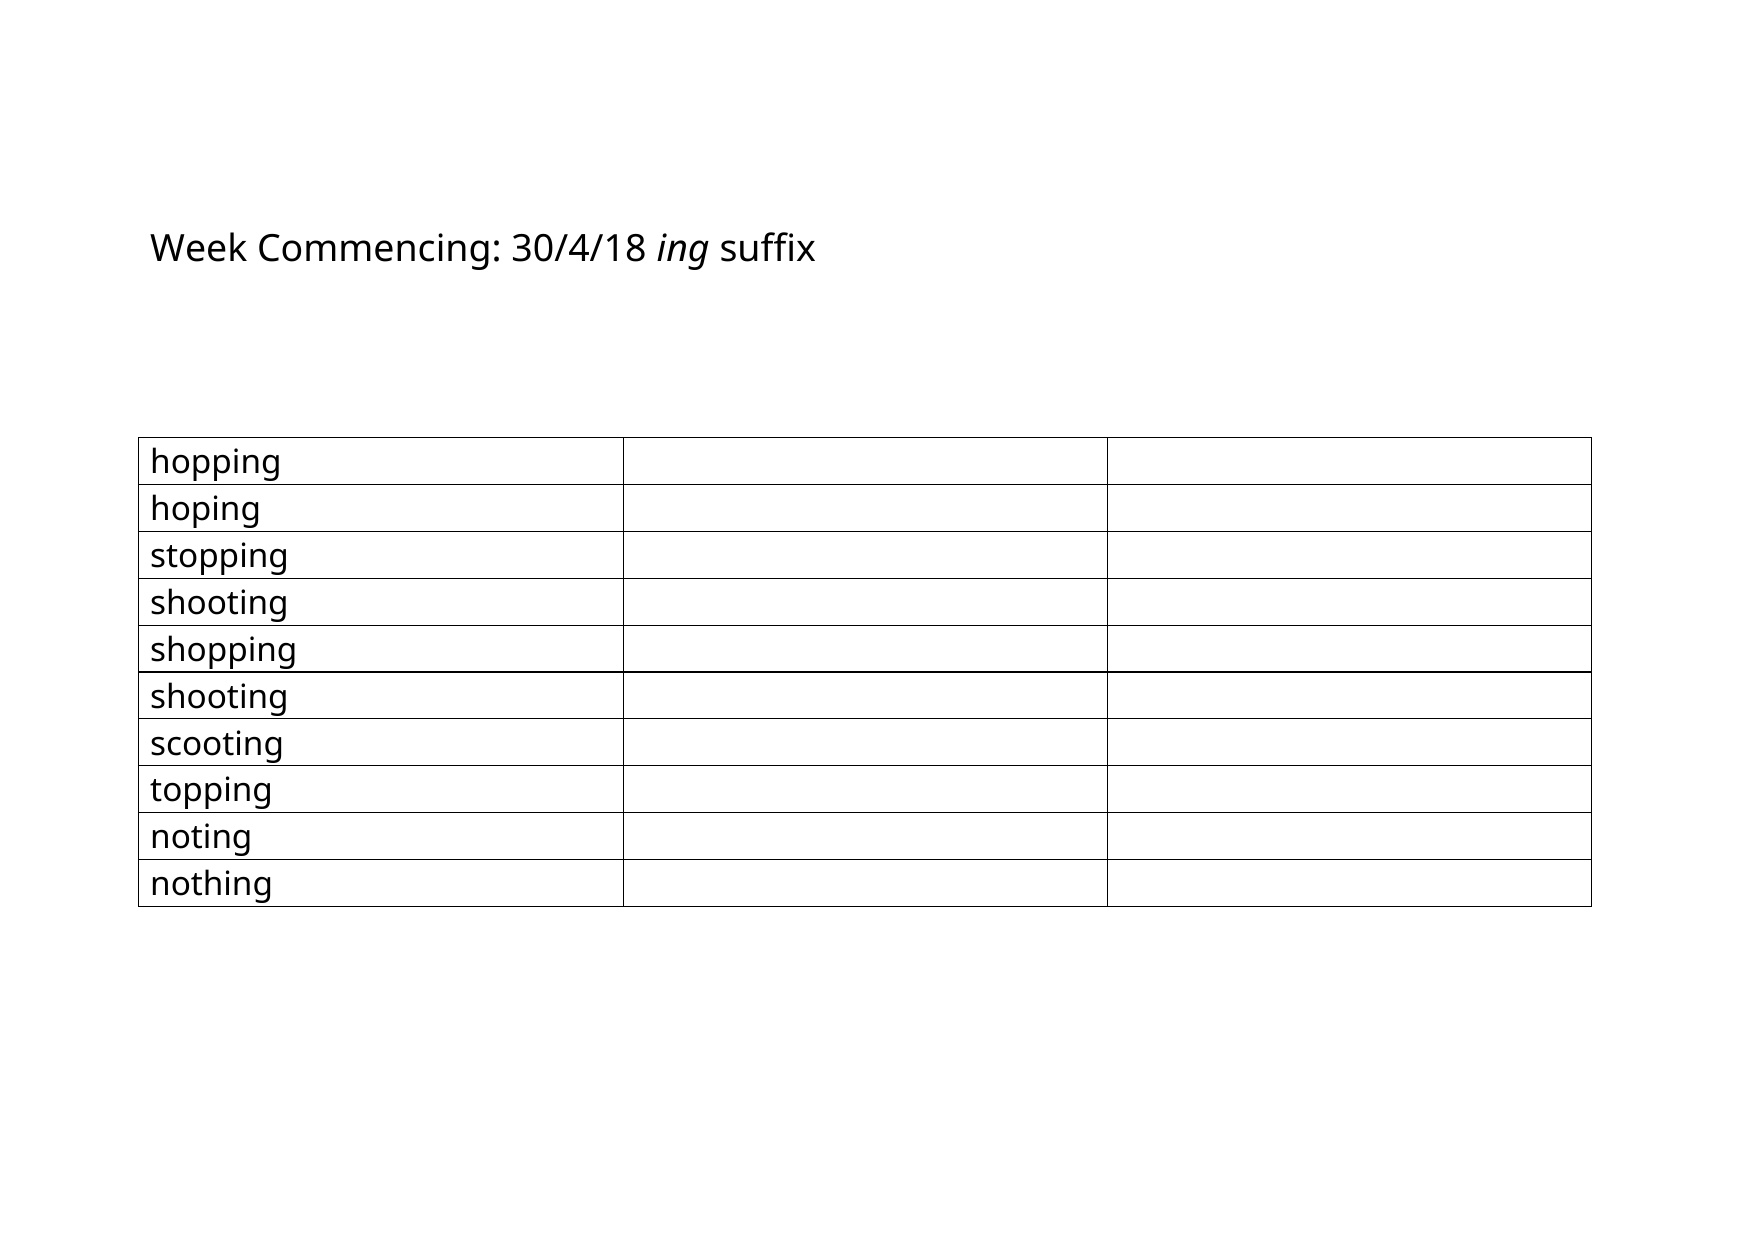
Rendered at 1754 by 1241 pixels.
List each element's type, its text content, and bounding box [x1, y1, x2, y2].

table_cell [1108, 860, 1591, 906]
table_cell [1108, 626, 1591, 671]
table_cell shooting [139, 673, 623, 718]
table_cell nothing [139, 860, 623, 906]
table_cell shooting [139, 579, 623, 624]
table_cell [1108, 579, 1591, 624]
table_cell [624, 860, 1107, 906]
table_cell [624, 813, 1107, 859]
table_cell [1108, 719, 1591, 765]
table_cell [624, 532, 1107, 578]
table_cell [624, 719, 1107, 765]
table_cell [624, 626, 1107, 671]
table_cell [1108, 532, 1591, 578]
table_cell topping [139, 766, 623, 812]
table_cell hoping [139, 485, 623, 531]
table_cell [624, 673, 1107, 718]
table_cell [624, 579, 1107, 624]
table_header [1108, 438, 1591, 484]
table_cell [1108, 813, 1591, 859]
text Week Commencing: 30/4/18 ing suffix [150, 222, 1604, 273]
table_header hopping [139, 438, 623, 484]
table_cell [1108, 673, 1591, 718]
table_cell [1108, 766, 1591, 812]
table_cell shopping [139, 626, 623, 671]
table_header [624, 438, 1107, 484]
table_cell [1108, 485, 1591, 531]
table_cell noting [139, 813, 623, 859]
table_cell stopping [139, 532, 623, 578]
table_cell [624, 485, 1107, 531]
table_cell scooting [139, 719, 623, 765]
table_cell [624, 766, 1107, 812]
